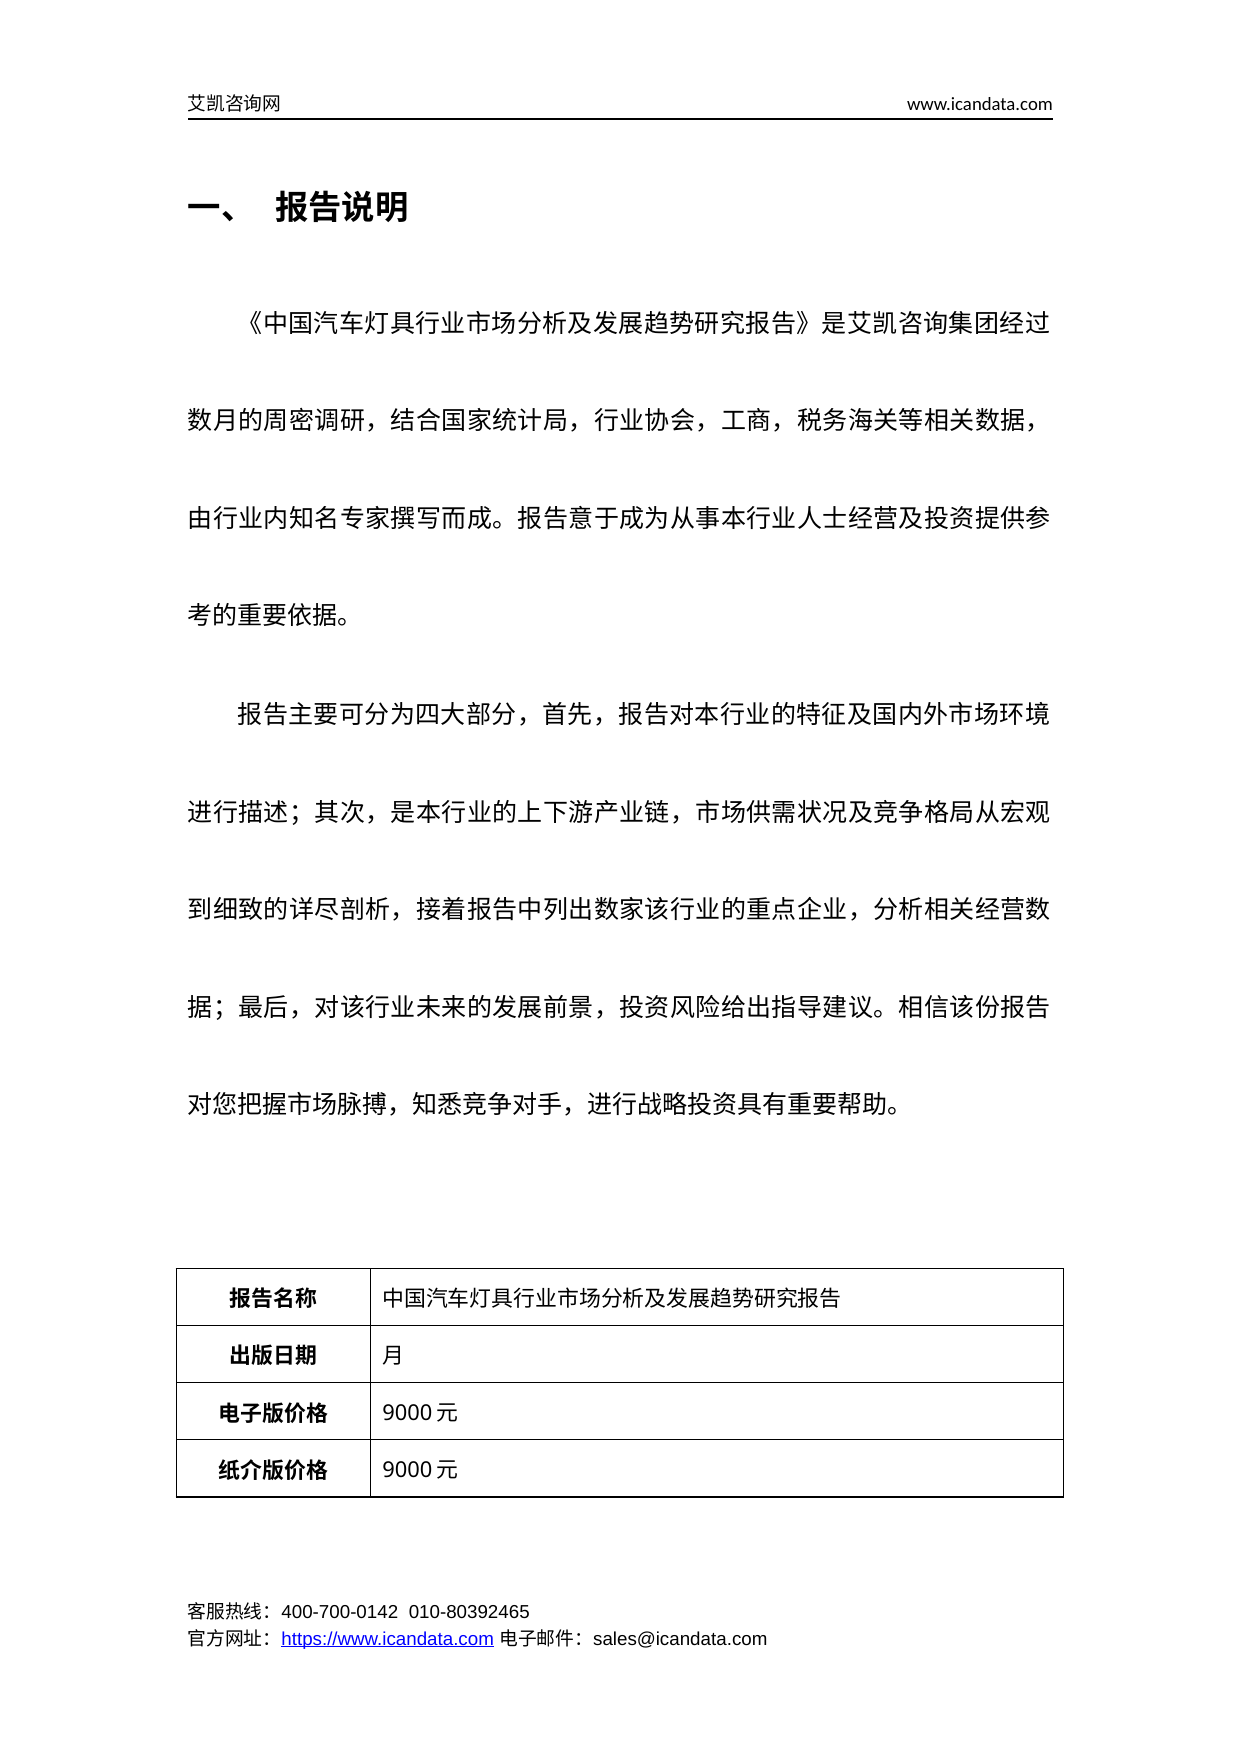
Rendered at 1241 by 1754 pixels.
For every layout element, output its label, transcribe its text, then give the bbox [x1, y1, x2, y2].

subtitle 报告说明 [187, 172, 1053, 237]
table_header 中国汽车灯具行业市场分析及发展趋势研究报告 [371, 1269, 1063, 1325]
table_cell 9000元 [371, 1383, 1063, 1439]
table_cell 电子版价格 [177, 1383, 370, 1439]
table_header 报告名称 [177, 1269, 370, 1325]
table_cell 9000元 [371, 1440, 1063, 1496]
table_cell 出版日期 [177, 1326, 370, 1382]
text 《中国汽车灯具行业市场分析及发展趋势研究报告》是艾凯咨询集团经过数月的周密调研，结合国家统计局，行业协会，工商，税务海关等相关数据，由行业内知名专家撰写而成。报告意于成为从事本行业人士经营及投资提供参考的重要依据。 [187, 289, 1053, 646]
table_cell 月 [371, 1326, 1063, 1382]
text 报告主要可分为四大部分，首先，报告对本行业的特征及国内外市场环境进行描述；其次，是本行业的上下游产业链，市场供需状况及竞争格局从宏观到细致的详尽剖析，接着报告中列出数家该行业的重点企业，分析相关经营数据；最后，对该行业未来的发展前景，投资风险给出指导建议。相信该份报告对您把握市场脉搏，知悉竞争对手，进行战略投资具有重要帮助。 [187, 681, 1053, 1136]
table_cell 纸介版价格 [177, 1440, 370, 1496]
